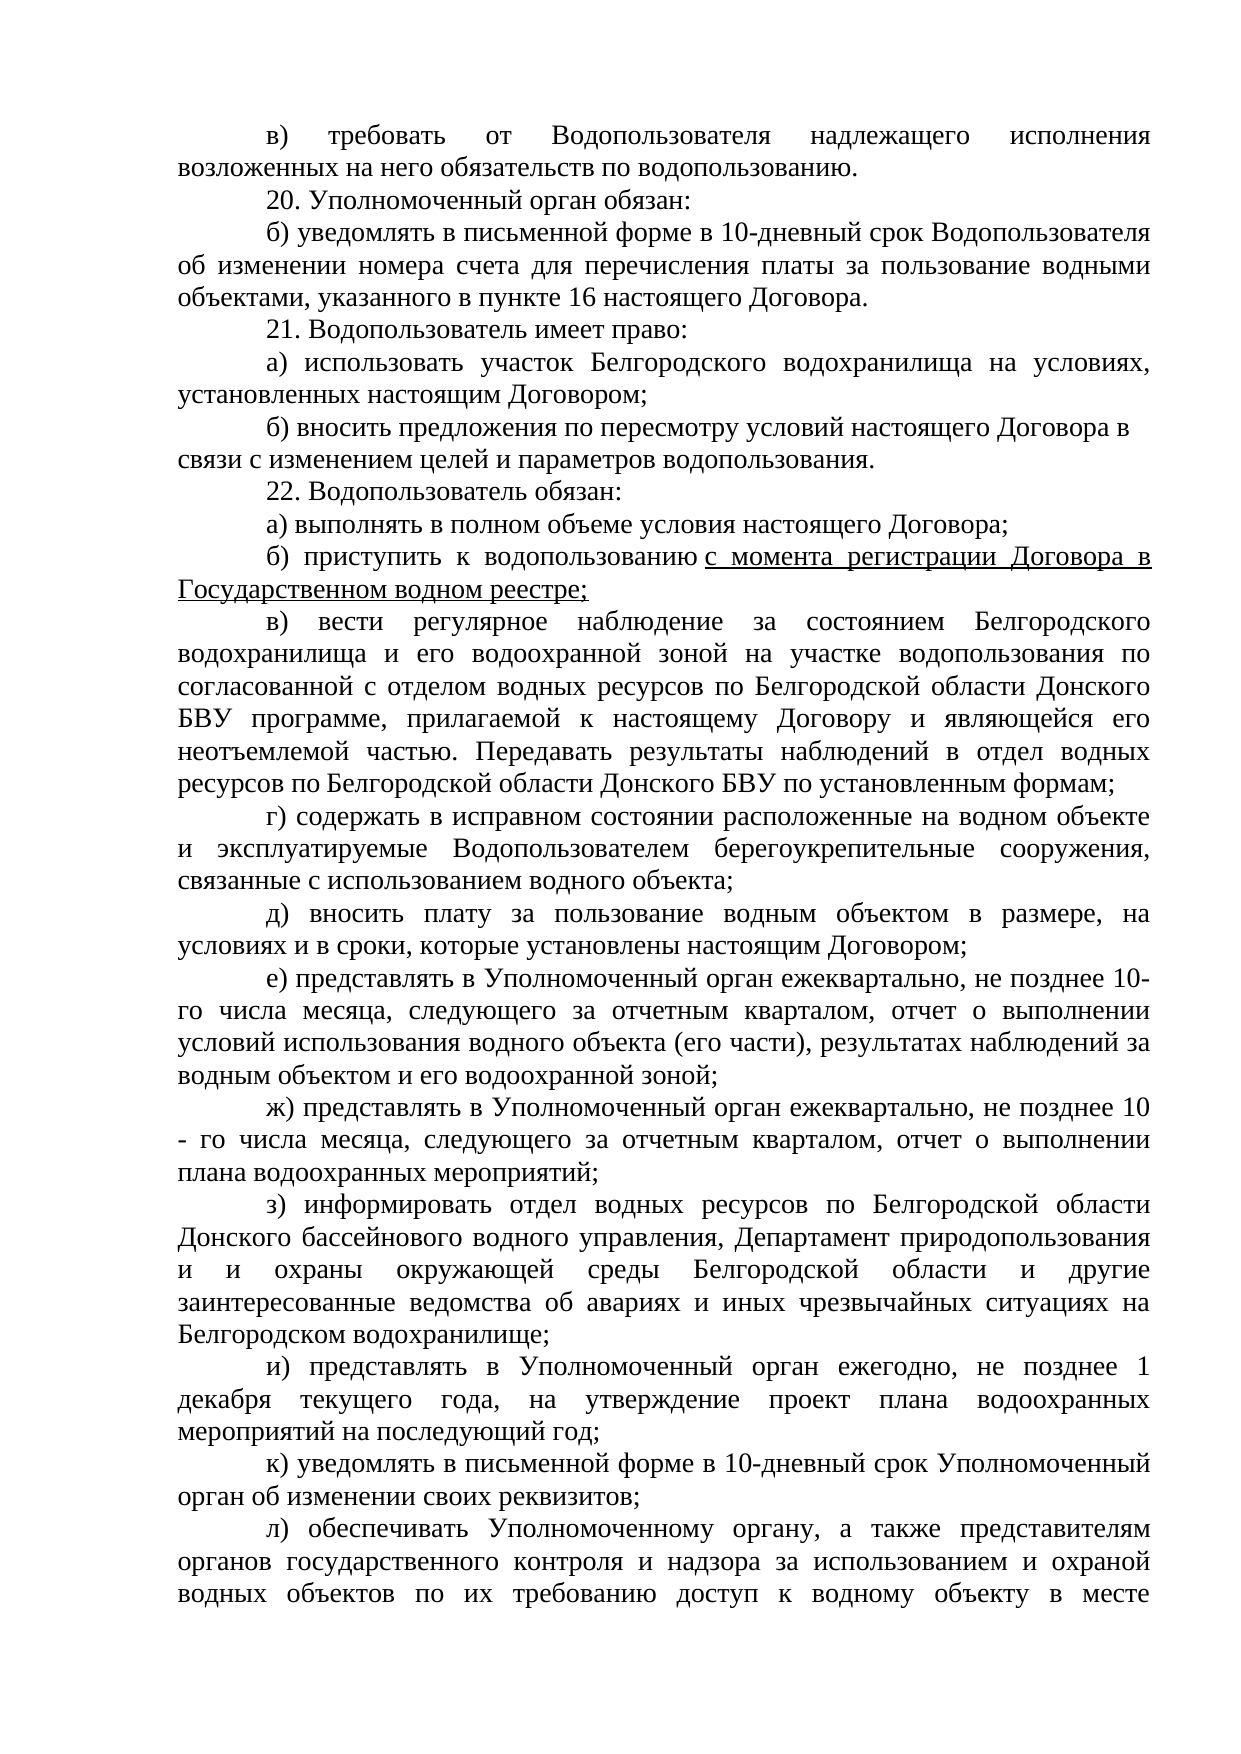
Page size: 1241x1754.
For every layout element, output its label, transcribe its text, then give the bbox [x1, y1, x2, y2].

text в) вести регулярное наблюдение за состоянием Белгородского водохранилища и его водоохранной зоной на участке водопользования по согласованной с отделом водных ресурсов по Белгородской области Донского БВУ программе, прилагаемой к настоящему Договору и являющейся его неотъемлемой частью. Передавать результаты наблюдений в отдел водных ресурсов по Белгородской области Донского БВУ по установленным формам; [177, 604, 1152, 799]
text а) использовать участок Белгородского водохранилища на условиях, установленных настоящим Договором; [177, 345, 1152, 410]
text 20. Уполномоченный орган обязан: [177, 183, 1152, 215]
text в) требовать от Водопользователя надлежащего исполнения возложенных на него обязательств по водопользованию. [177, 118, 1152, 183]
text а) выполнять в полном объеме условия настоящего Договора; [177, 507, 1152, 539]
text д) вносить плату за пользование водным объектом в размере, на условиях и в сроки, которые установлены настоящим Договором; [177, 896, 1152, 961]
text и) представлять в Уполномоченный орган ежегодно, не позднее 1 декабря текущего года, на утверждение проект плана водоохранных мероприятий на последующий год; [177, 1349, 1152, 1447]
text е) представлять в Уполномоченный орган ежеквартально, не позднее 10-го числа месяца, следующего за отчетным кварталом, отчет о выполнении условий использования водного объекта (его части), результатах наблюдений за водным объектом и его водоохранной зоной; [177, 961, 1152, 1090]
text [177, 1511, 1152, 1608]
text связи с изменением целей и параметров водопользования. [177, 442, 1152, 474]
text 21. Водопользователь имеет право: [177, 312, 1152, 345]
text б) приступить к водопользованию с момента регистрации Договора в Государственном водном реестре; [177, 539, 1152, 604]
text 22. Водопользователь обязан: [177, 474, 1152, 507]
text б) вносить предложения по пересмотру условий настоящего Договора в [177, 410, 1152, 442]
text з) информировать отдел водных ресурсов по Белгородской области Донского бассейнового водного управления, Департамент природопользования и и охраны окружающей среды Белгородской области и другие заинтересованные ведомства об авариях и иных чрезвычайных ситуациях на Белгородском водохранилище; [177, 1187, 1152, 1349]
text ж) представлять в Уполномоченный орган ежеквартально, не позднее 10 - го числа месяца, следующего за отчетным кварталом, отчет о выполнении плана водоохранных мероприятий; [177, 1090, 1152, 1187]
text к) уведомлять в письменной форме в 10-дневный срок Уполномоченный орган об изменении своих реквизитов; [177, 1447, 1152, 1511]
text г) содержать в исправном состоянии расположенные на водном объекте и эксплуатируемые Водопользователем берегоукрепительные сооружения, связанные с использованием водного объекта; [177, 799, 1152, 896]
text б) уведомлять в письменной форме в 10-дневный срок Водопользователя об изменении номера счета для перечисления платы за пользование водными объектами, указанного в пункте 16 настоящего Договора. [177, 215, 1152, 312]
